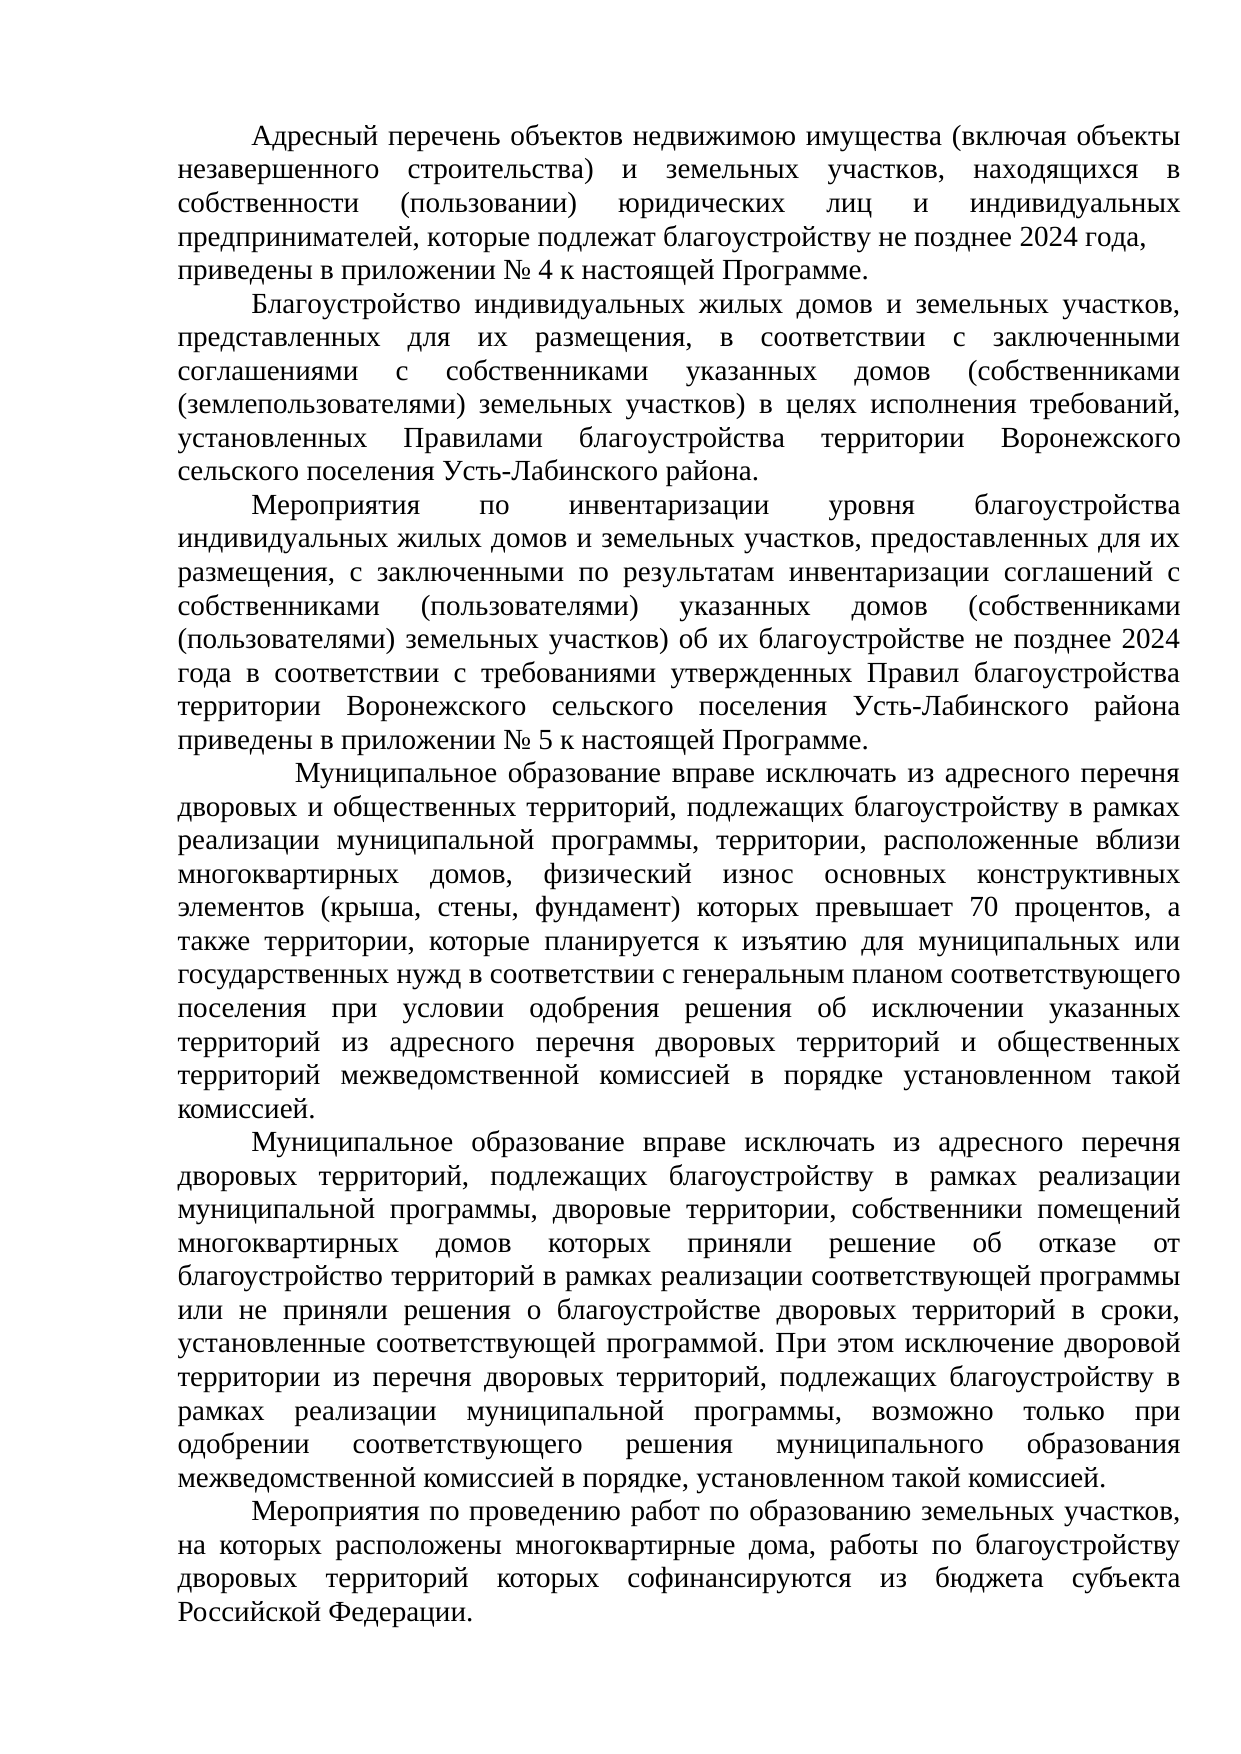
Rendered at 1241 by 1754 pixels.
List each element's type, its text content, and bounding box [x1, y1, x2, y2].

text приведены в приложении № 4 к настоящей Программе. [177, 252, 1181, 286]
text Мероприятия по инвентаризации уровня благоустройства индивидуальных жилых домов и земельных участков, предоставленных для их размещения, с заключенными по результатам инвентаризации соглашений с собственниками (пользователями) указанных домов (собственниками (пользователями) земельных участков) об их благоустройстве не позднее 2024 года в соответствии с требованиями утвержденных Правил благоустройства территории Воронежского сельского поселения Усть-Лабинского района приведены в приложении № 5 к настоящей Программе. [177, 487, 1181, 755]
text Мероприятия по проведению работ по образованию земельных участков, на которых расположены многоквартирные дома, работы по благоустройству дворовых территорий которых софинансируются из бюджета субъекта Российской Федерации. [177, 1493, 1181, 1627]
text Муниципальное образование вправе исключать из адресного перечня дворовых территорий, подлежащих благоустройству в рамках реализации муниципальной программы, дворовые территории, собственники помещений многоквартирных домов которых приняли решение об отказе от благоустройство территорий в рамках реализации соответствующей программы или не приняли решения о благоустройстве дворовых территорий в сроки, установленные соответствующей программой. При этом исключение дворовой территории из перечня дворовых территорий, подлежащих благоустройству в рамках реализации муниципальной программы, возможно только при одобрении соответствующего решения муниципального образования межведомственной комиссией в порядке, установленном такой комиссией. [177, 1124, 1181, 1493]
text Адресный перечень объектов недвижимою имущества (включая объекты незавершенного строительства) и земельных участков, находящихся в собственности (пользовании) юридических лиц и индивидуальных предпринимателей, которые подлежат благоустройству не позднее 2024 года, [177, 118, 1181, 252]
text Муниципальное образование вправе исключать из адресного перечня дворовых и общественных территорий, подлежащих благоустройству в рамках реализации муниципальной программы, территории, расположенные вблизи многоквартирных домов, физический износ основных конструктивных элементов (крыша, стены, фундамент) которых превышает 70 процентов, а также территории, которые планируется к изъятию для муниципальных или государственных нужд в соответствии с генеральным планом соответствующего поселения при условии одобрения решения об исключении указанных территорий из адресного перечня дворовых территорий и общественных территорий межведомственной комиссией в порядке установленном такой комиссией. [177, 755, 1181, 1124]
text Благоустройство индивидуальных жилых домов и земельных участков, представленных для их размещения, в соответствии с заключенными соглашениями с собственниками указанных домов (собственниками (землепользователями) земельных участков) в целях исполнения требований, установленных Правилами благоустройства территории Воронежского сельского поселения Усть-Лабинского района. [177, 286, 1181, 487]
